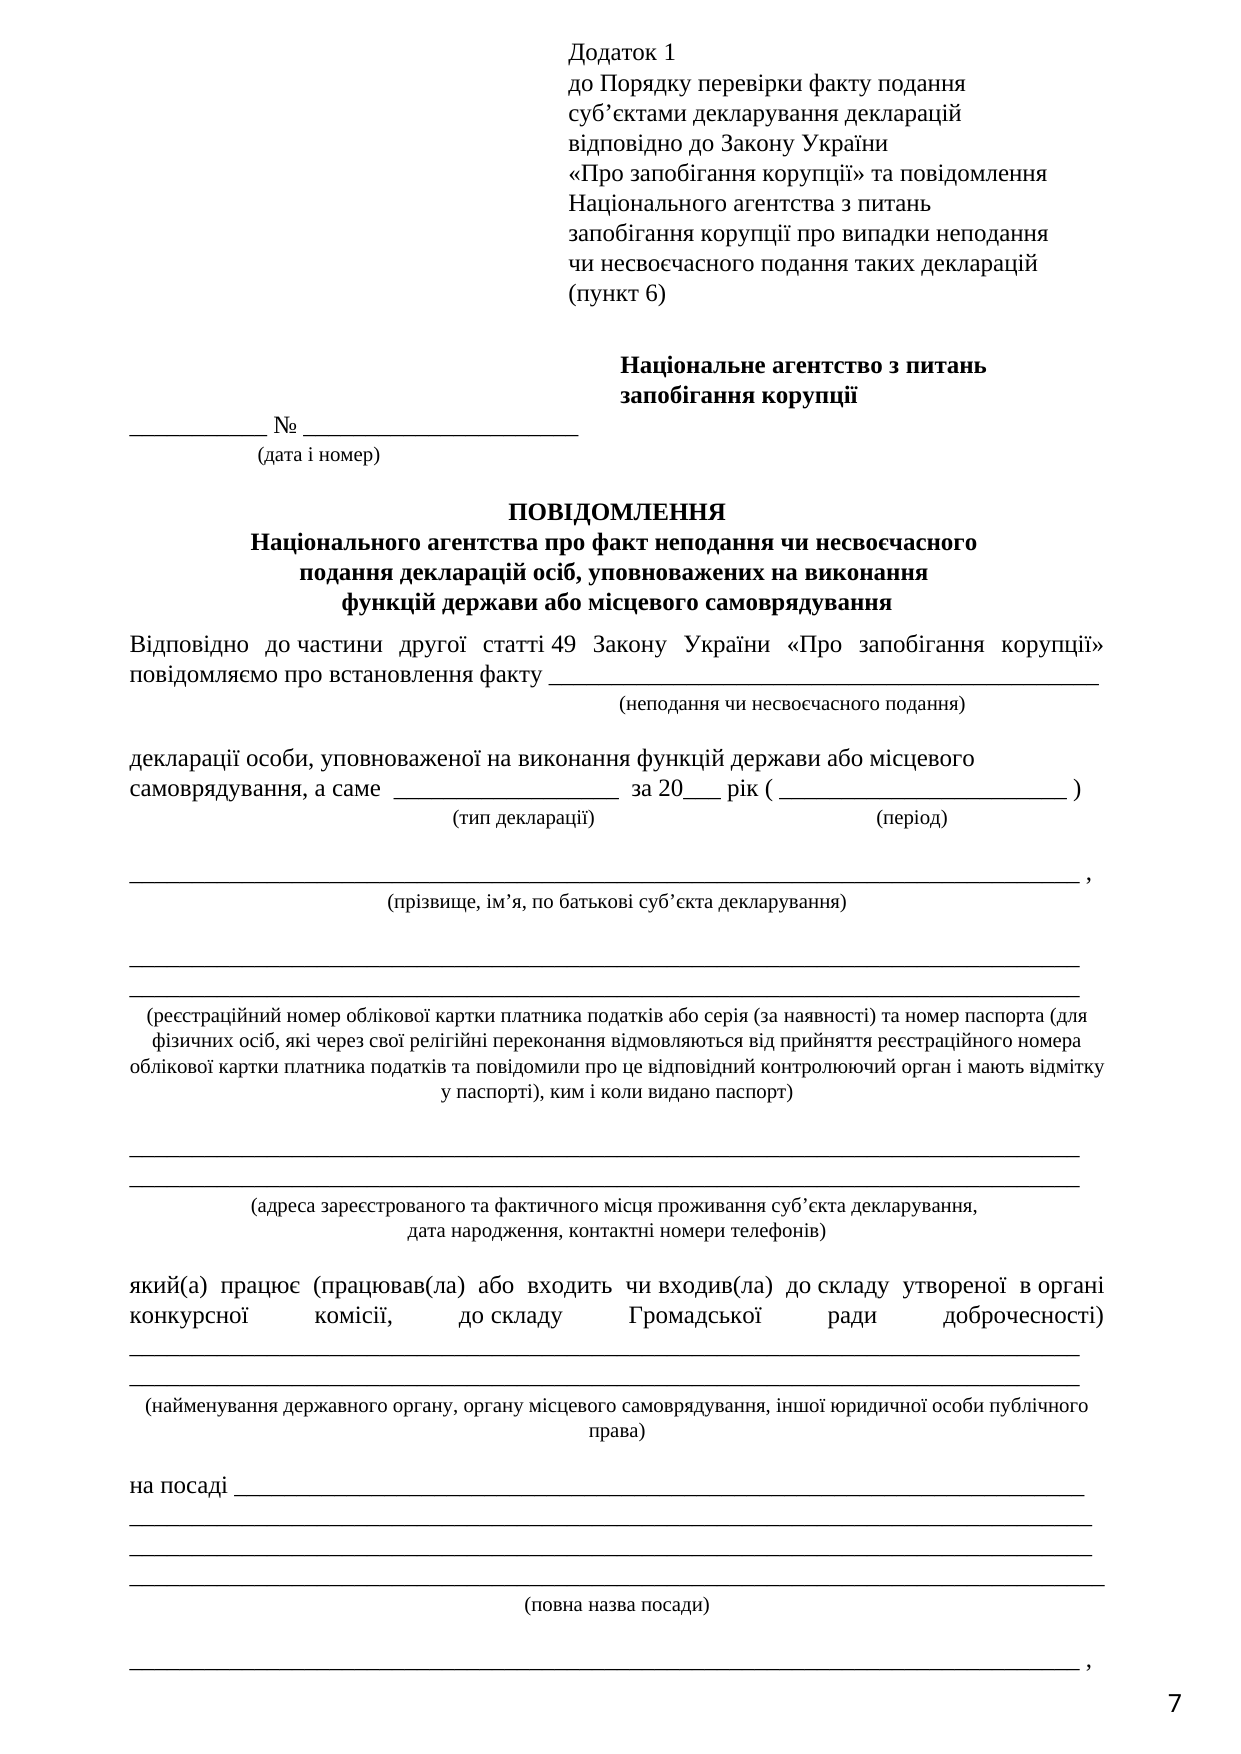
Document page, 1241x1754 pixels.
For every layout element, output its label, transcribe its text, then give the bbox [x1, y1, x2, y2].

text Додаток 1 до Порядку перевірки факту подання суб’єктами декларування декларацій відповідно до Закону України «Про запобігання корупції» та повідомлення Національного агентства з питань запобігання корупції про випадки неподання чи несвоєчасного подання таких декларацій (пункт 6) [568, 37, 1182, 307]
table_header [118, 410, 1116, 1674]
text Національне агентство з питань запобігання корупції [620, 350, 1182, 409]
